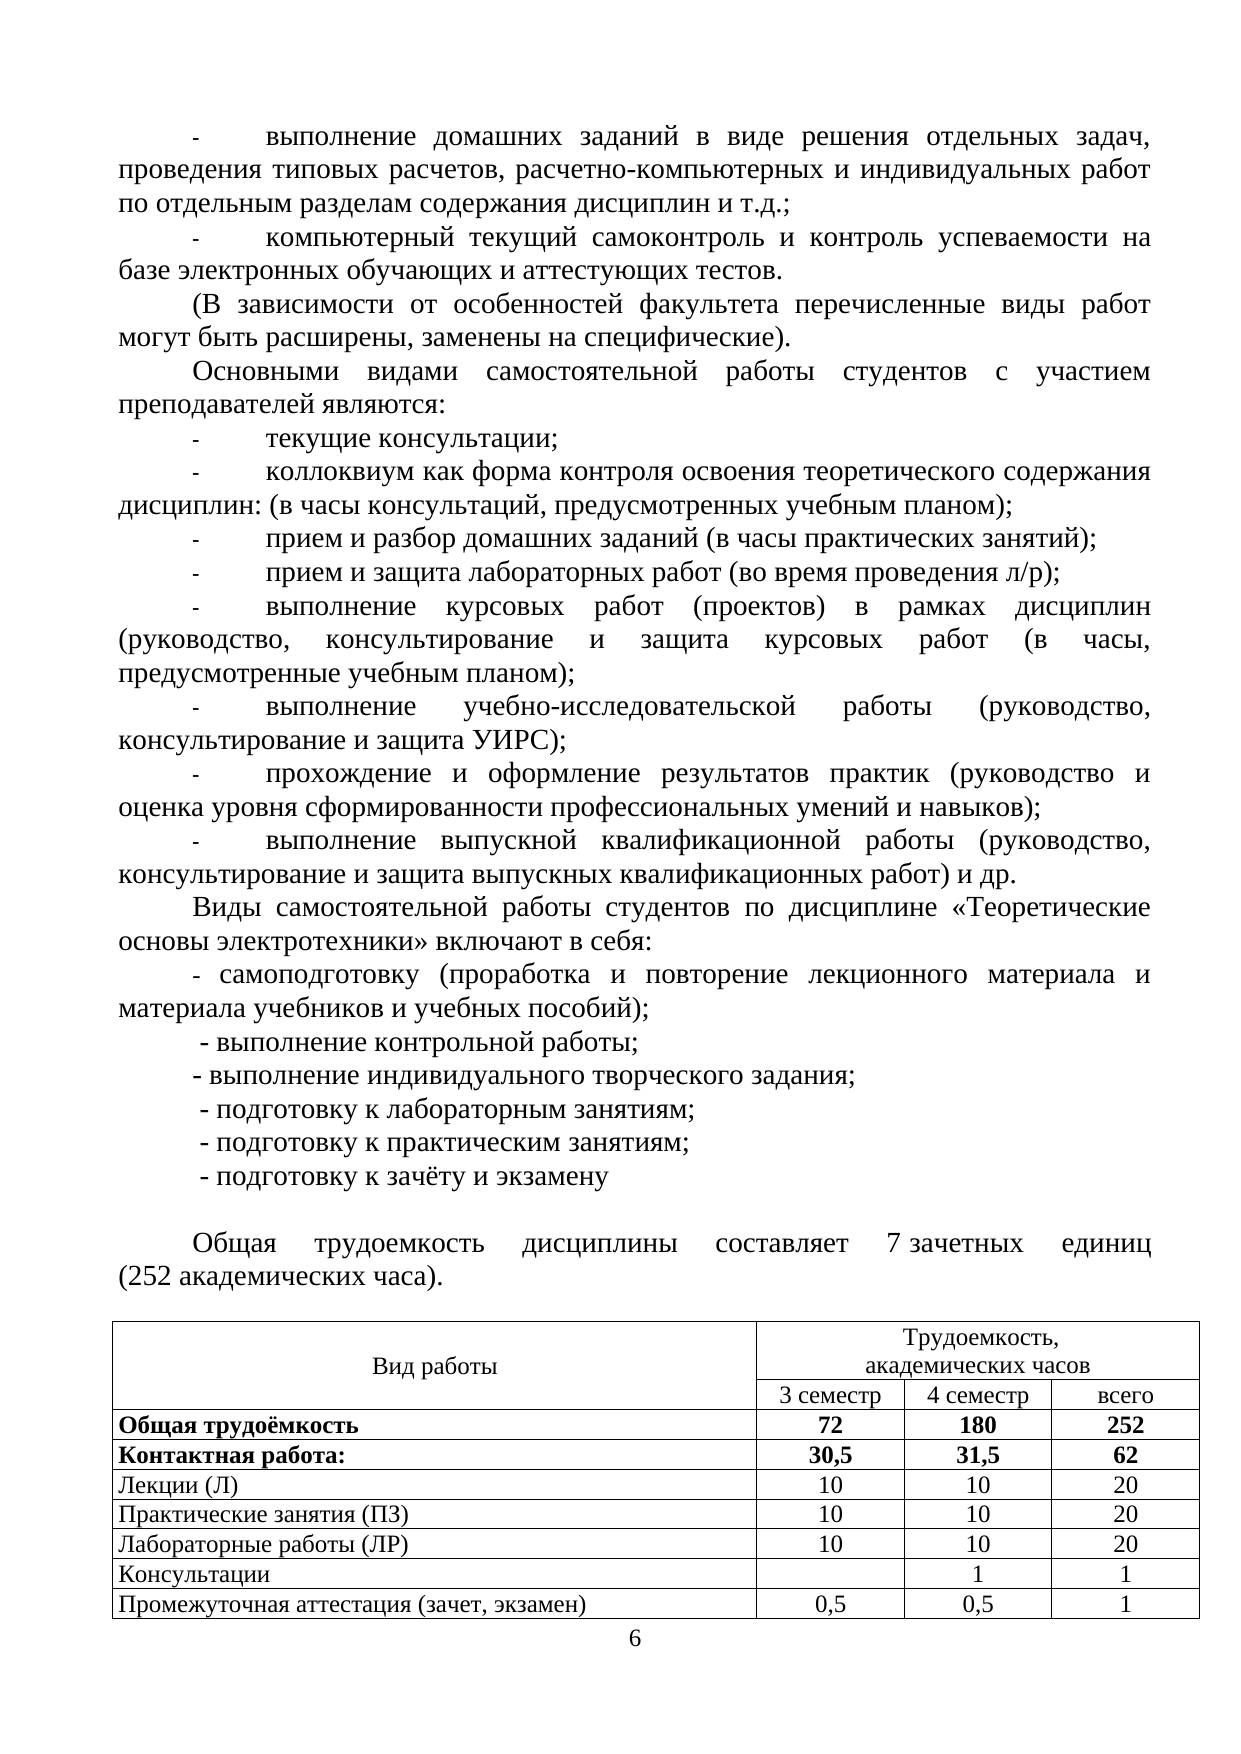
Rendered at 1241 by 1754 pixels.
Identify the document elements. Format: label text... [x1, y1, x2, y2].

table_cell 180 [905, 1410, 1051, 1439]
list текущие консультации; [118, 420, 1152, 453]
table_cell 1 [1052, 1589, 1199, 1618]
list выполнение выпускной квалификационной работы (руководство, консультирование и защита выпускных квалификационных работ) и др. [118, 822, 1152, 889]
table_cell 252 [1052, 1410, 1199, 1439]
table_cell Контактная работа: [113, 1440, 756, 1469]
text - выполнение индивидуального творческого задания; [118, 1057, 1152, 1091]
table_header Трудоемкость, академических часов [757, 1322, 1199, 1379]
text (В зависимости от особенностей факультета перечисленные виды работ могут быть расширены, заменены на специфические). [118, 286, 1152, 353]
table_cell Консультации [113, 1559, 756, 1588]
table_cell 10 [905, 1529, 1051, 1558]
text - выполнение контрольной работы; [118, 1024, 1152, 1057]
table_cell 0,5 [905, 1589, 1051, 1618]
table_cell Промежуточная аттестация (зачет, экзамен) [113, 1589, 756, 1618]
table_cell Лабораторные работы (ЛР) [113, 1529, 756, 1558]
list прием и защита лабораторных работ (во время проведения л/р); [118, 554, 1152, 588]
list выполнение учебно-исследовательской работы (руководство, консультирование и защита УИРС); [118, 688, 1152, 755]
text - подготовку к лабораторным занятиям; [118, 1091, 1152, 1124]
table_cell 62 [1052, 1440, 1199, 1469]
list выполнение курсовых работ (проектов) в рамках дисциплин (руководство, консультирование и защита курсовых работ (в часы, предусмотренные учебным планом); [118, 588, 1152, 688]
table_header Вид работы [113, 1322, 756, 1409]
table_cell 20 [1052, 1529, 1199, 1558]
text - подготовку к практическим занятиям; [118, 1124, 1152, 1158]
table_cell 4 семестр [905, 1380, 1051, 1409]
table_cell 3 семестр [757, 1380, 904, 1409]
table_cell 1 [905, 1559, 1051, 1588]
table_cell 10 [757, 1500, 904, 1528]
table_cell 10 [905, 1500, 1051, 1528]
table_cell 20 [1052, 1470, 1199, 1498]
table_cell [757, 1559, 904, 1588]
list выполнение домашних заданий в виде решения отдельных задач, проведения типовых расчетов, расчетно-компьютерных и индивидуальных работ по отдельным разделам содержания дисциплин и т.д.; [118, 118, 1152, 219]
list прохождение и оформление результатов практик (руководство и оценка уровня сформированности профессиональных умений и навыков); [118, 755, 1152, 822]
list компьютерный текущий самоконтроль и контроль успеваемости на базе электронных обучающих и аттестующих тестов. [118, 219, 1152, 286]
table_cell 10 [757, 1470, 904, 1498]
text Виды самостоятельной работы студентов по дисциплине «Теоретические основы электротехники» включают в себя: [118, 889, 1152, 957]
table_cell 0,5 [757, 1589, 904, 1618]
table_cell 30,5 [757, 1440, 904, 1469]
text Общая трудоемкость дисциплины составляет 7 зачетных единиц (252 академических часа). [118, 1225, 1152, 1292]
table_cell Общая трудоёмкость [113, 1410, 756, 1439]
table_cell всего [1052, 1380, 1199, 1409]
table_cell Лекции (Л) [113, 1470, 756, 1498]
text - подготовку к зачёту и экзамену [118, 1158, 1152, 1191]
list коллоквиум как форма контроля освоения теоретического содержания дисциплин: (в часы консультаций, предусмотренных учебным планом); [118, 453, 1152, 521]
table_cell 72 [757, 1410, 904, 1439]
table_cell 10 [757, 1529, 904, 1558]
text Основными видами самостоятельной работы студентов с участием преподавателей являются: [118, 353, 1152, 420]
table_cell 20 [1052, 1500, 1199, 1528]
table_cell Практические занятия (ПЗ) [113, 1500, 756, 1528]
text - самоподготовку (проработка и повторение лекционного материала и материала учебников и учебных пособий); [118, 957, 1152, 1024]
table_cell 1 [1052, 1559, 1199, 1588]
table_cell 10 [905, 1470, 1051, 1498]
list прием и разбор домашних заданий (в часы практических занятий); [118, 521, 1152, 554]
table_cell 31,5 [905, 1440, 1051, 1469]
